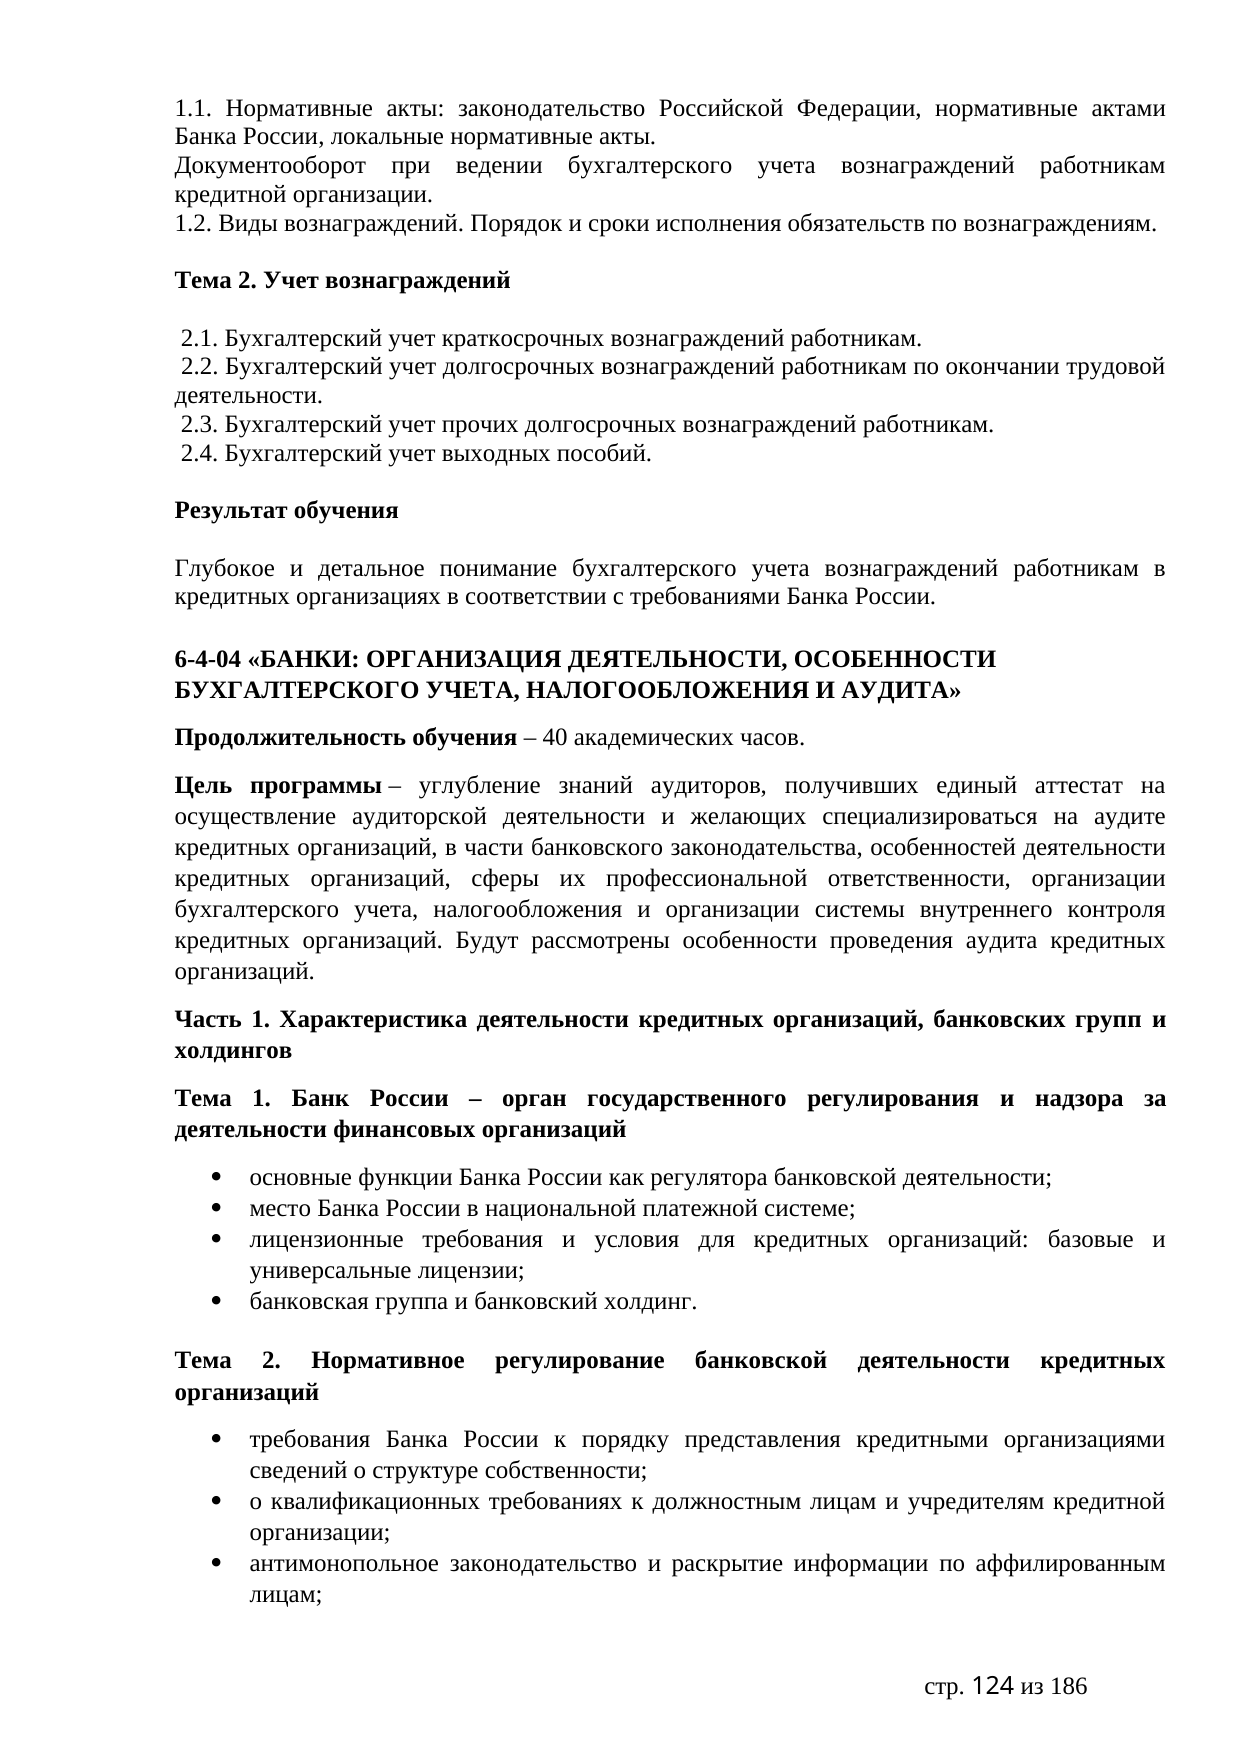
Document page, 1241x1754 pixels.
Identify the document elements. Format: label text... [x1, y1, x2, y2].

list основные функции Банка России как регулятора банковской деятельности; [212, 1162, 1166, 1190]
text Глубокое и детальное понимание бухгалтерского учета вознаграждений работникам в кредитных организациях в соответствии с требованиями Банка России. [174, 524, 1166, 610]
list антимонопольное законодательство и раскрытие информации по аффилированным лицам; [212, 1548, 1166, 1608]
text Результат обучения [174, 495, 1166, 524]
list банковская группа и банковский холдинг. [212, 1286, 1166, 1314]
text 1.1. Нормативные акты: законодательство Российской Федерации, нормативные актами Банка России, локальные нормативные акты. [174, 93, 1166, 150]
text Продолжительность обучения – 40 академических часов. [174, 722, 1166, 751]
text 2.2. Бухгалтерский учет долгосрочных вознаграждений работникам по окончании трудовой деятельности. [174, 351, 1166, 409]
list о квалификационных требованиях к должностным лицам и учредителям кредитной организации; [212, 1486, 1166, 1546]
text 2.3. Бухгалтерский учет прочих долгосрочных вознаграждений работникам. [174, 409, 1166, 438]
text 1.2. Виды вознаграждений. Порядок и сроки исполнения обязательств по вознаграждениям. [174, 208, 1166, 236]
list требования Банка России к порядку представления кредитными организациями сведений о структуре собственности; [212, 1424, 1166, 1484]
text Документооборот при ведении бухгалтерского учета вознаграждений работникам кредитной организации. [174, 150, 1166, 208]
text 6-4-04 «БАНКИ: ОРГАНИЗАЦИЯ ДЕЯТЕЛЬНОСТИ, ОСОБЕННОСТИ БУХГАЛТЕРСКОГО УЧЕТА, НАЛОГООБЛОЖЕНИЯ И АУДИТА» [174, 644, 1166, 703]
text Тема 2. Учет вознаграждений [174, 265, 1166, 294]
list место Банка России в национальной платежной системе; [212, 1193, 1166, 1221]
text Часть 1. Характеристика деятельности кредитных организаций, банковских групп и холдингов [174, 1004, 1166, 1064]
text 2.1. Бухгалтерский учет краткосрочных вознаграждений работникам. [174, 323, 1166, 351]
text Цель программы – углубление знаний аудиторов, получивших единый аттестат на осуществление аудиторской деятельности и желающих специализироваться на аудите кредитных организаций, в части банковского законодательства, особенностей деятельности кредитных организаций, сферы их профессиональной ответственности, организации бухгалтерского учета, налогообложения и организации системы внутреннего контроля кредитных организаций. Будут рассмотрены особенности проведения аудита кредитных организаций. [174, 770, 1166, 985]
text 2.4. Бухгалтерский учет выходных пособий. [174, 438, 1166, 466]
text Тема 2. Нормативное регулирование банковской деятельности кредитных организаций [174, 1346, 1166, 1405]
text Тема 1. Банк России – орган государственного регулирования и надзора за деятельности финансовых организаций [174, 1083, 1166, 1143]
list лицензионные требования и условия для кредитных организаций: базовые и универсальные лицензии; [212, 1224, 1166, 1283]
